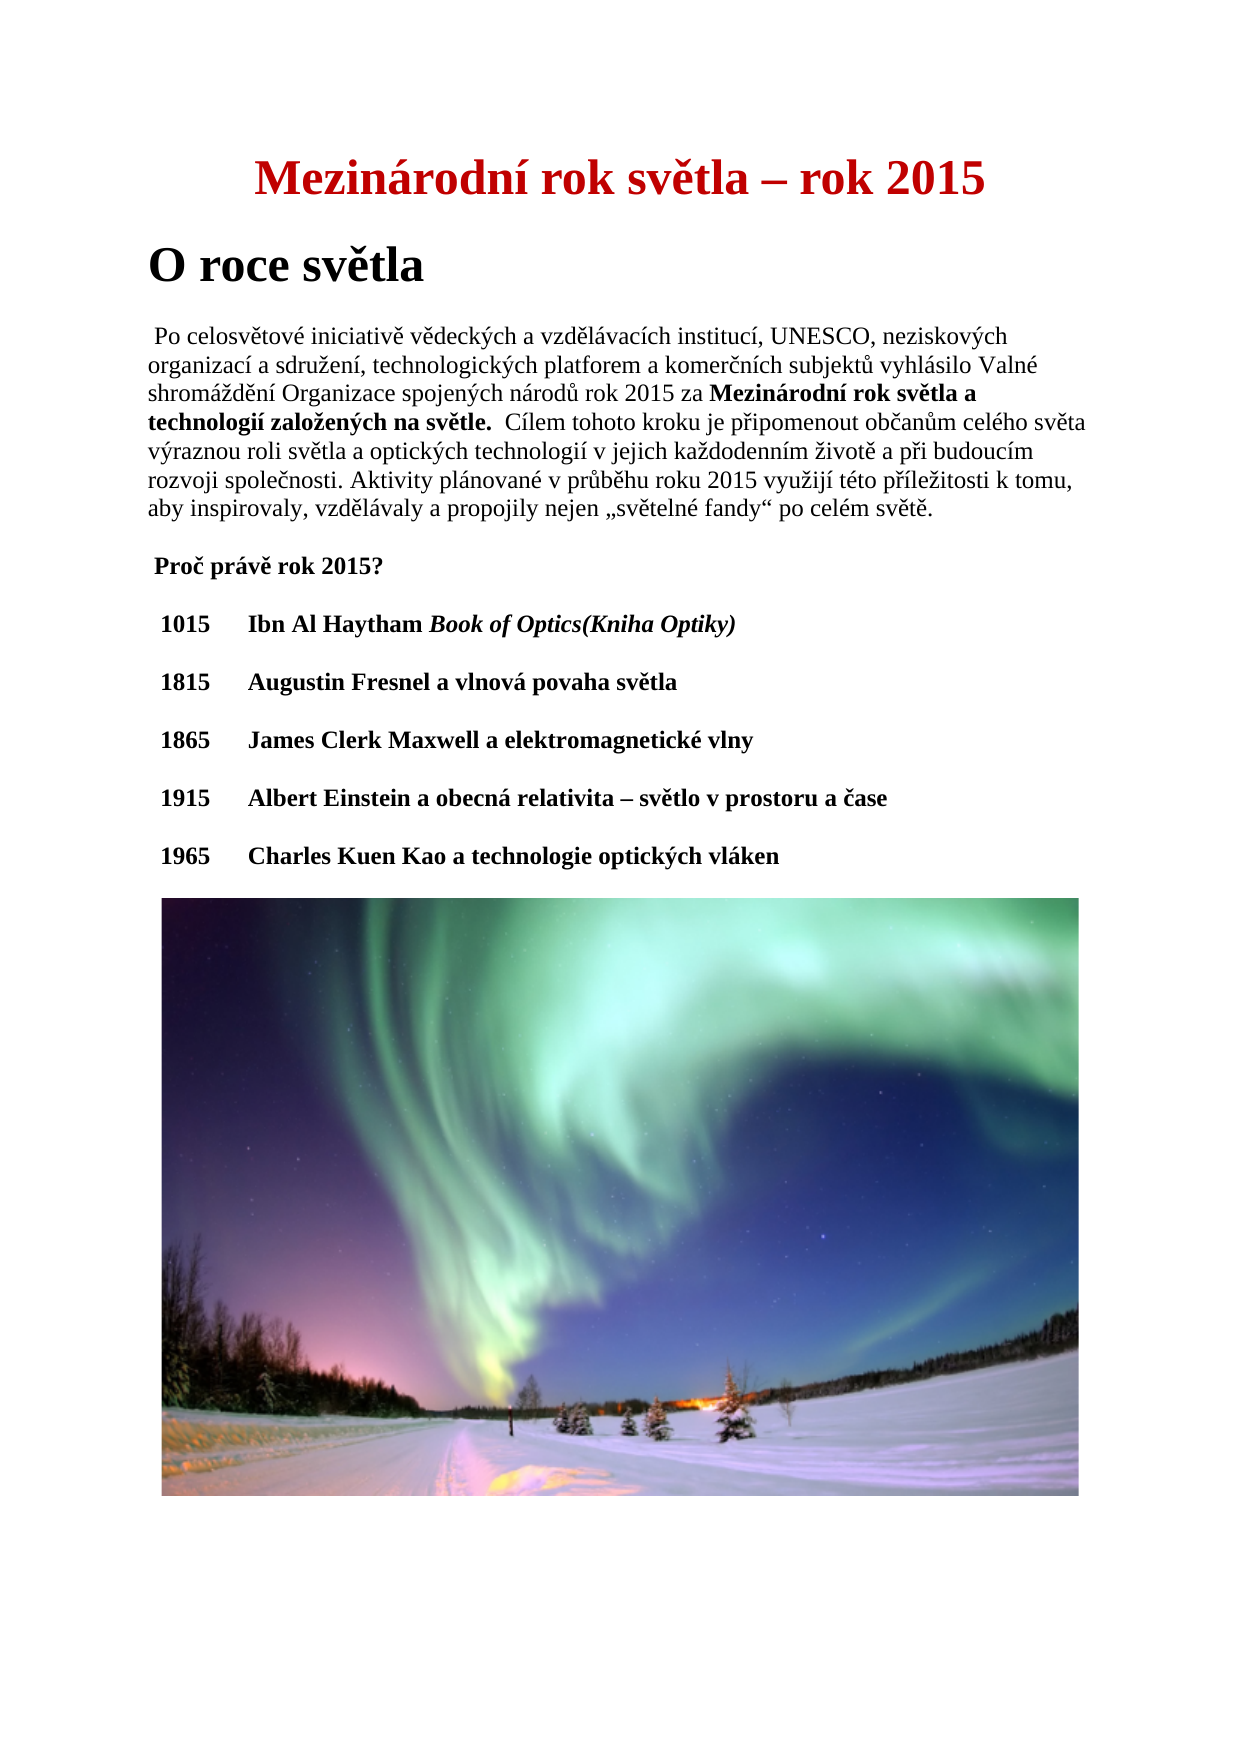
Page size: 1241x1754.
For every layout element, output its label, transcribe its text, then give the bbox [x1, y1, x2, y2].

text 1015 Ibn Al Haytham Book of Optics(Kniha Optiky) [148, 609, 1093, 638]
text 1865 James Clerk Maxwell a elektromagnetické vlny [148, 725, 1093, 754]
text Proč právě rok 2015? [148, 551, 1093, 580]
text Mezinárodní rok světla – rok 2015 [148, 148, 1093, 205]
text 1915 Albert Einstein a obecná relativita – světlo v prostoru a čase [148, 783, 1093, 812]
picture [161, 898, 1079, 1496]
text 1965 Charles Kuen Kao a technologie optických vláken [148, 841, 1093, 870]
text Po celosvětové iniciativě vědeckých a vzdělávacích institucí, UNESCO, neziskových organizací a sdružení, technologických platforem a komerčních subjektů vyhlásilo Valné shromáždění Organizace spojených národů rok 2015 za Mezinárodní rok světla a technologií založených na světle. Cílem tohoto kroku je připomenout občanům celého světa výraznou roli světla a optických technologií v jejich každodenním životě a při budoucím rozvoji společnosti. Aktivity plánované v průběhu roku 2015 využijí této příležitosti k tomu, aby inspirovaly, vzdělávaly a propojily nejen „světelné fandy“ po celém světě. [148, 321, 1093, 522]
text O roce světla [148, 234, 1093, 292]
text 1815 Augustin Fresnel a vlnová povaha světla [148, 667, 1093, 696]
